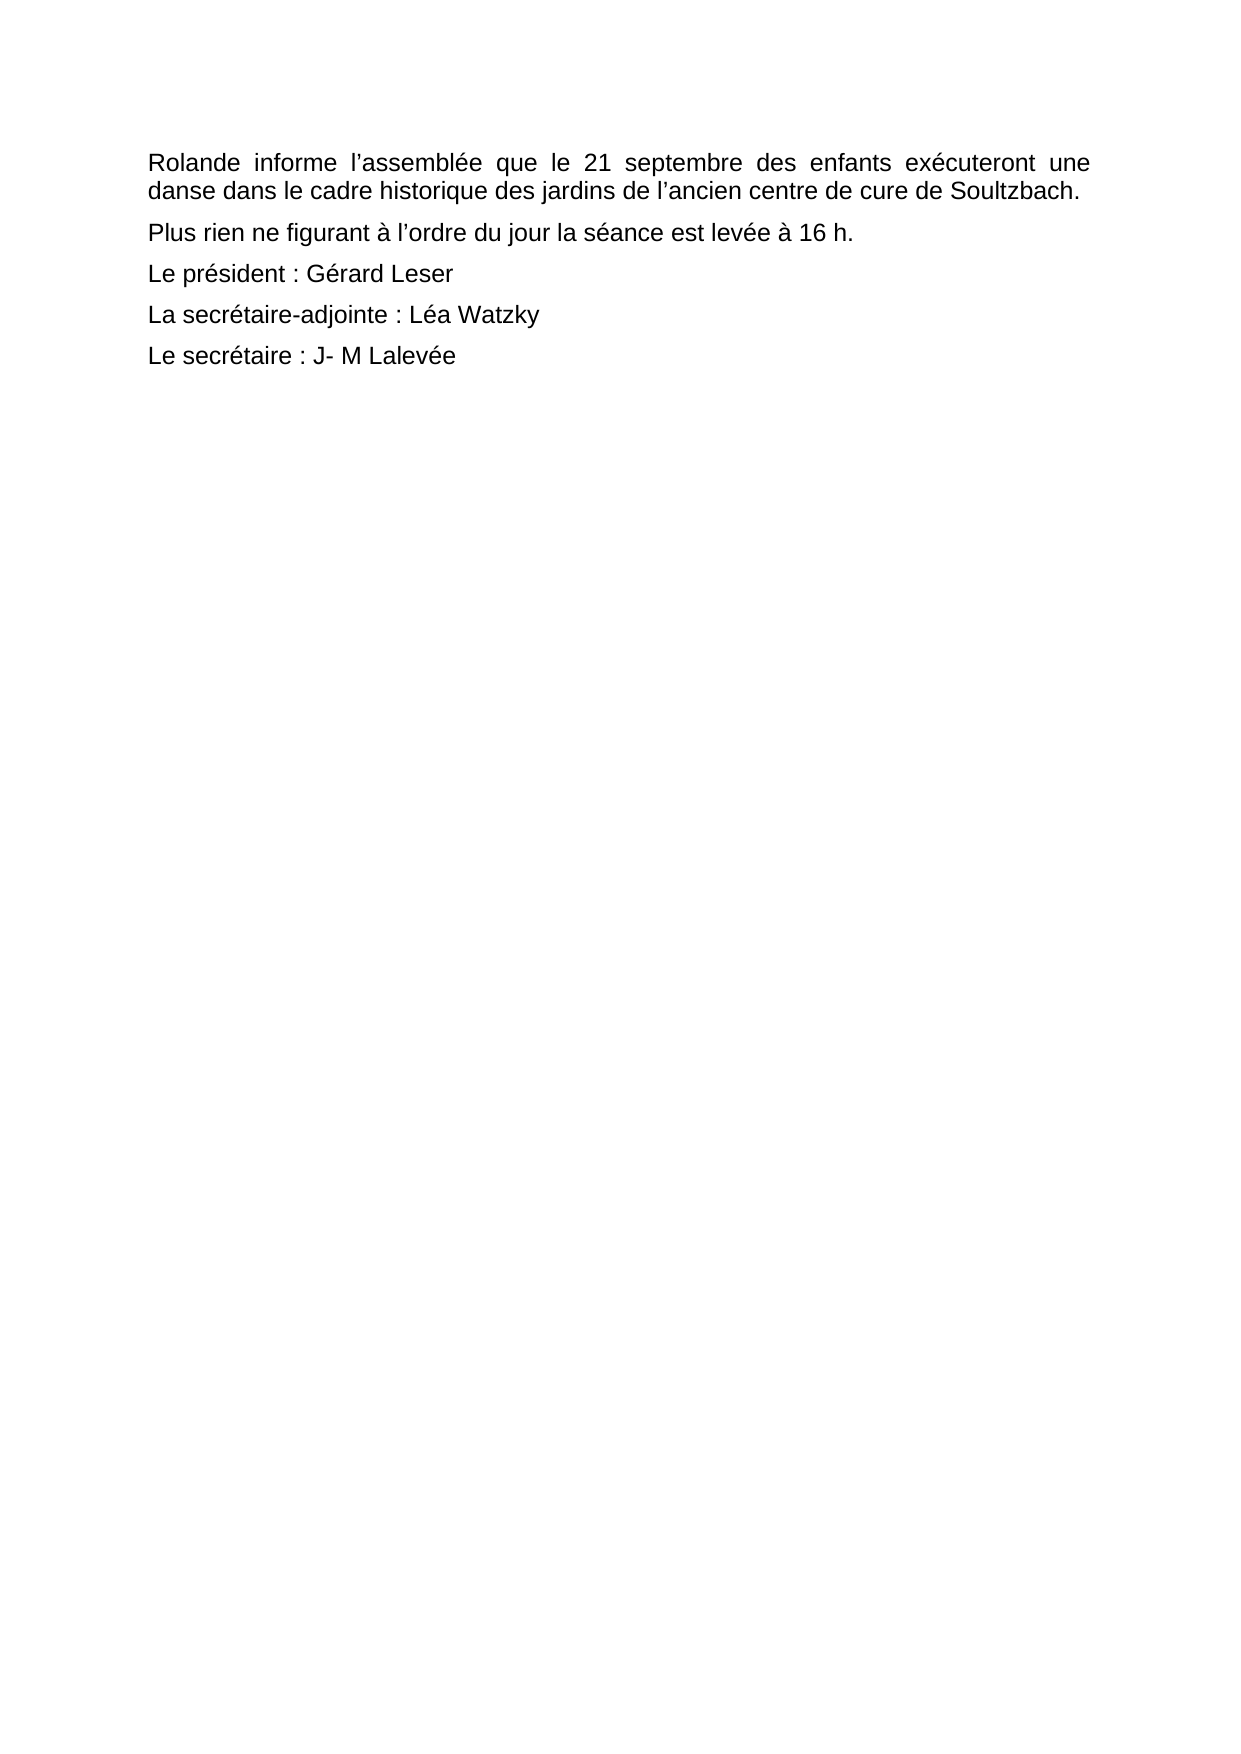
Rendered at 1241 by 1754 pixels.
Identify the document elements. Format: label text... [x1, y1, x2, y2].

text Le secrétaire : J- M Lalevée [148, 341, 1093, 370]
text Le président : Gérard Leser [148, 259, 1093, 288]
text Plus rien ne figurant à l’ordre du jour la séance est levée à 16 h. [148, 218, 1093, 246]
text Rolande informe l’assemblée que le 21 septembre des enfants exécuteront une danse dans le cadre historique des jardins de l’ancien centre de cure de Soultzbach. [148, 148, 1093, 205]
text La secrétaire-adjointe : Léa Watzky [148, 300, 1093, 329]
